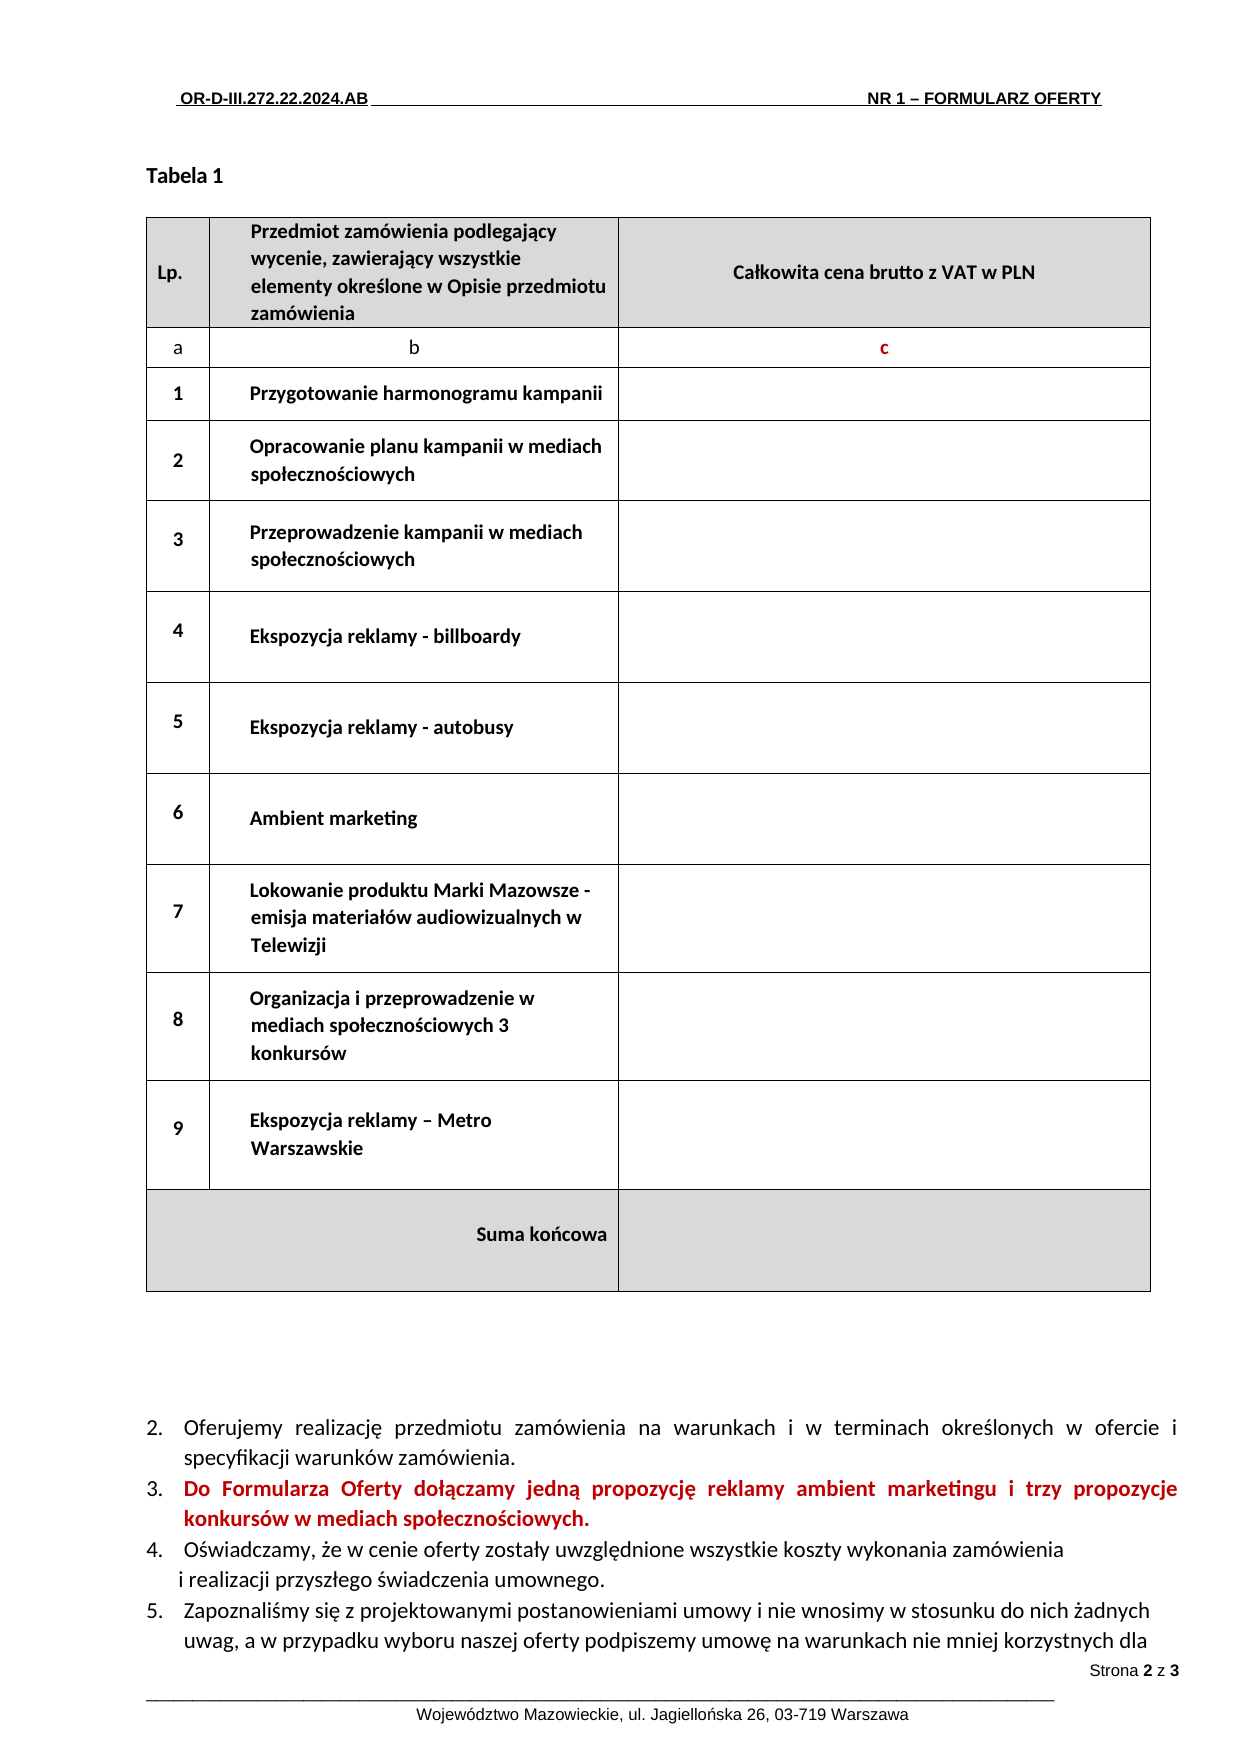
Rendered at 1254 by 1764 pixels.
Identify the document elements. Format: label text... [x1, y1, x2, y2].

table_cell [619, 683, 1150, 773]
table_cell 5 [147, 683, 209, 773]
table_cell a [147, 328, 209, 367]
table_cell [619, 774, 1150, 864]
list Oferujemy realizację przedmiotu zamówienia na warunkach i w terminach określonych w ofercie i specyfikacji warunków zamówienia. [146, 1413, 1179, 1471]
table_cell 7 [147, 865, 209, 972]
table_cell 9 [147, 1081, 209, 1189]
table_cell [619, 368, 1150, 420]
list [146, 1596, 1179, 1654]
table_header Przedmiot zamówienia podlegający wycenie, zawierający wszystkie elementy określone w Opisie przedmiotu zamówienia [210, 218, 618, 327]
table_cell c [619, 328, 1150, 367]
table_cell 8 [147, 973, 209, 1079]
table_header Lp. [147, 218, 209, 327]
text i realizacji przyszłego świadczenia umownego. [178, 1566, 1179, 1593]
table_cell [619, 1081, 1150, 1189]
table_cell Ekspozycja reklamy - autobusy [210, 683, 618, 773]
table_cell 2 [147, 421, 209, 500]
table_cell 6 [147, 774, 209, 864]
table_cell b [210, 328, 618, 367]
table_cell [619, 592, 1150, 682]
table_cell Lokowanie produktu Marki Mazowsze - emisja materiałów audiowizualnych w Telewizji [210, 865, 618, 972]
table_cell Opracowanie planu kampanii w mediach społecznościowych [210, 421, 618, 500]
table_cell [619, 501, 1150, 591]
table_cell Suma końcowa [147, 1190, 618, 1291]
table_cell Przygotowanie harmonogramu kampanii [210, 368, 618, 420]
text Tabela 1 [146, 161, 1179, 189]
table_cell 3 [147, 501, 209, 591]
table_cell [619, 1190, 1150, 1291]
table_cell Ekspozycja reklamy - billboardy [210, 592, 618, 682]
table_cell 4 [147, 592, 209, 682]
table_cell Przeprowadzenie kampanii w mediach społecznościowych [210, 501, 618, 591]
table_cell Ambient marketing [210, 774, 618, 864]
table_cell 1 [147, 368, 209, 420]
table_cell Ekspozycja reklamy – Metro Warszawskie [210, 1081, 618, 1189]
table_header Całkowita cena brutto z VAT w PLN [619, 218, 1150, 327]
table_cell Organizacja i przeprowadzenie w mediach społecznościowych 3 konkursów [210, 973, 618, 1079]
table_cell [619, 865, 1150, 972]
list Do Formularza Oferty dołączamy jedną propozycję reklamy ambient marketingu i trzy propozycje konkursów w mediach społecznościowych. [146, 1474, 1179, 1532]
table_cell [619, 973, 1150, 1079]
list Oświadczamy, że w cenie oferty zostały uwzględnione wszystkie koszty wykonania zamówienia [146, 1535, 1179, 1563]
table_cell [619, 421, 1150, 500]
